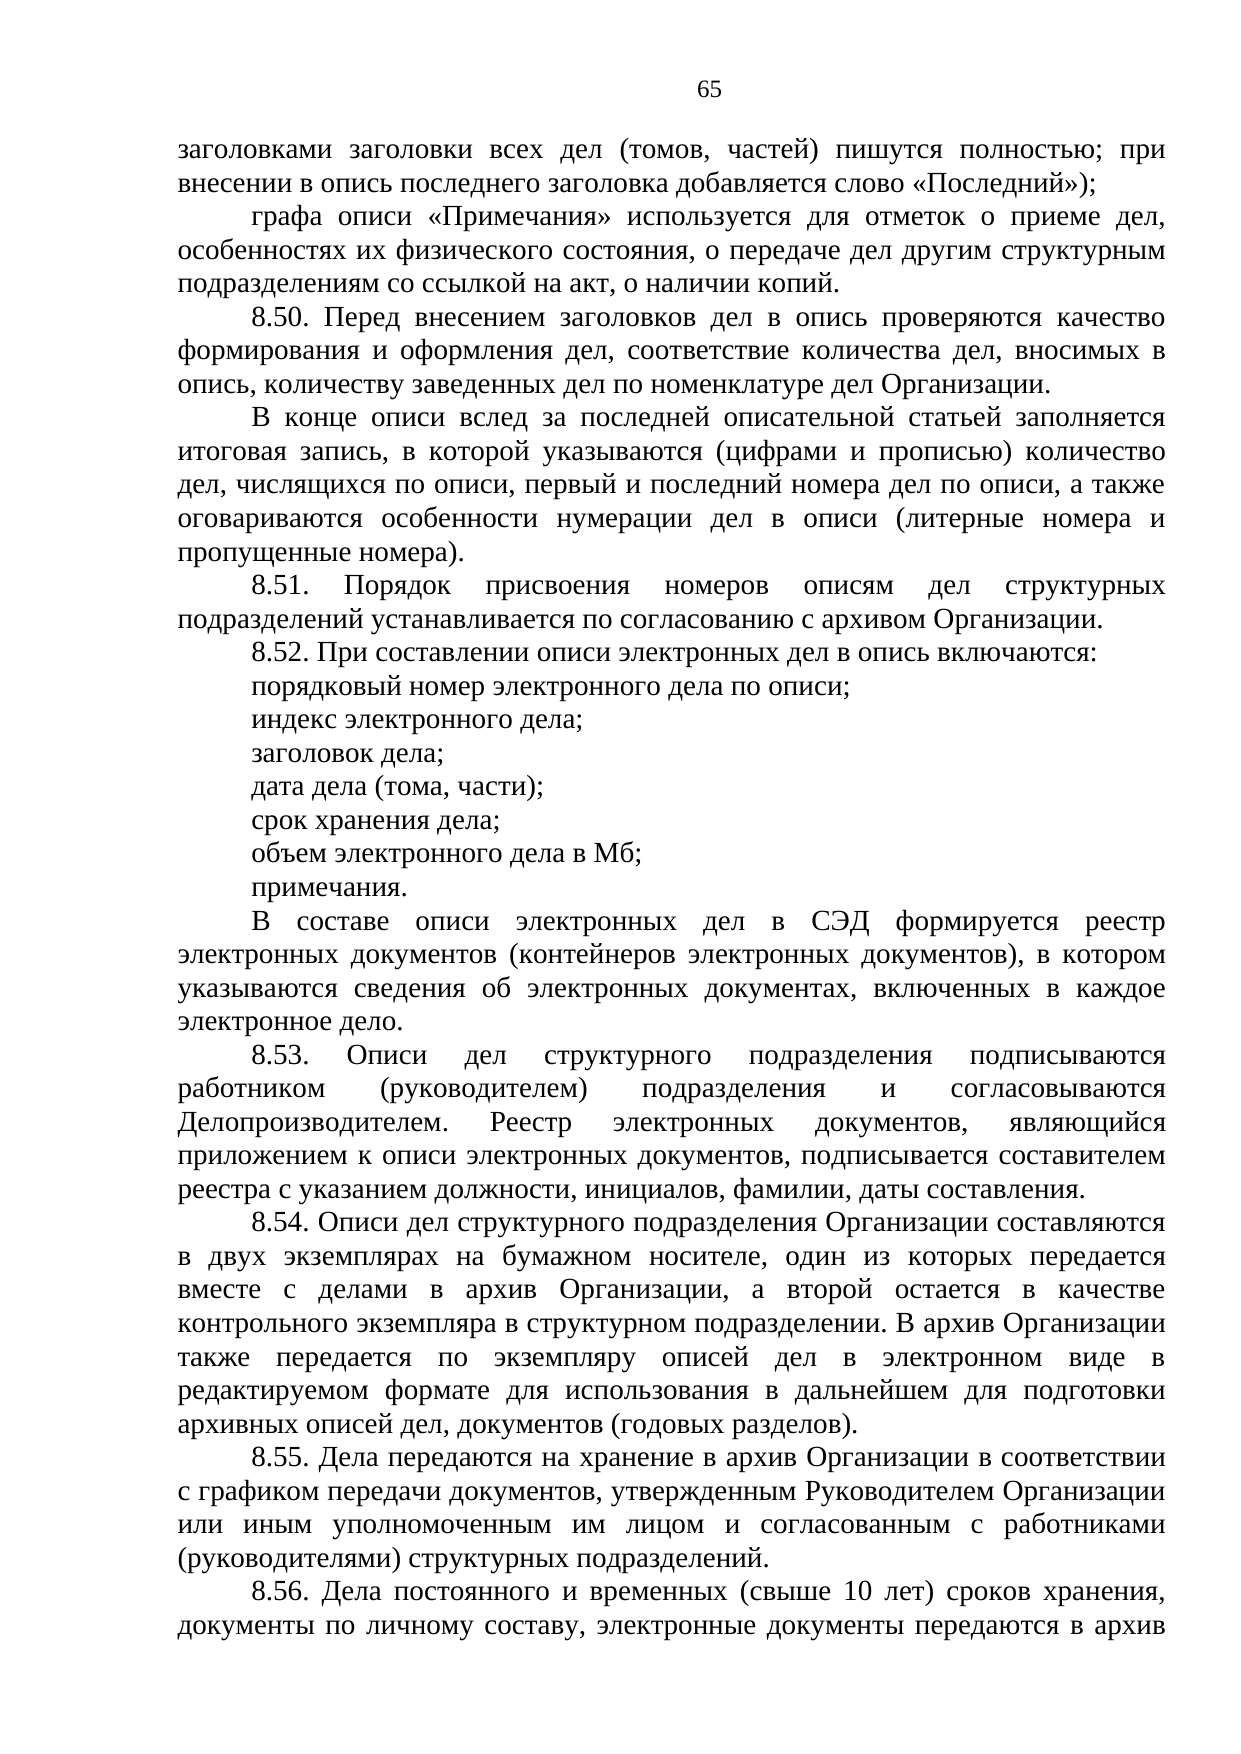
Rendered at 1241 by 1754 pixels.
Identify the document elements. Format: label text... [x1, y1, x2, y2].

text заголовок дела; [177, 735, 1167, 768]
text 8.51. Порядок присвоения номеров описям дел структурных подразделений устанавливается по согласованию с архивом Организации. [177, 567, 1167, 634]
text объем электронного дела в Мб; [177, 836, 1167, 869]
text 8.54. Описи дел структурного подразделения Организации составляются в двух экземплярах на бумажном носителе, один из которых передается вместе с делами в архив Организации, а второй остается в качестве контрольного экземпляра в структурном подразделении. В архив Организации также передается по экземпляру описей дел в электронном виде в редактируемом формате для использования в дальнейшем для подготовки архивных описей дел, документов (годовых разделов). [177, 1204, 1167, 1439]
text 8.55. Дела передаются на хранение в архив Организации в соответствии с графиком передачи документов, утвержденным Руководителем Организации или иным уполномоченным им лицом и согласованным с работниками (руководителями) структурных подразделений. [177, 1439, 1167, 1573]
text примечания. [177, 869, 1167, 903]
text В составе описи электронных дел в СЭД формируется реестр электронных документов (контейнеров электронных документов), в котором указываются сведения об электронных документах, включенных в каждое электронное дело. [177, 903, 1167, 1037]
text 8.50. Перед внесением заголовков дел в опись проверяются качество формирования и оформления дел, соответствие количества дел, вносимых в опись, количеству заведенных дел по номенклатуре дел Организации. [177, 299, 1167, 399]
text дата дела (тома, части); [177, 768, 1167, 802]
text порядковый номер электронного дела по описи; [177, 668, 1167, 701]
text В конце описи вслед за последней описательной статьей заполняется итоговая запись, в которой указываются (цифрами и прописью) количество дел, числящихся по описи, первый и последний номера дел по описи, а также оговариваются особенности нумерации дел в описи (литерные номера и пропущенные номера). [177, 399, 1167, 567]
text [177, 131, 1167, 198]
text индекс электронного дела; [177, 701, 1167, 735]
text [177, 1573, 1167, 1641]
text 8.53. Описи дел структурного подразделения подписываются работником (руководителем) подразделения и согласовываются Делопроизводителем. Реестр электронных документов, являющийся приложением к описи электронных документов, подписывается составителем реестра с указанием должности, инициалов, фамилии, даты составления. [177, 1037, 1167, 1204]
text 8.52. При составлении описи электронных дел в опись включаются: [177, 634, 1167, 668]
text срок хранения дела; [177, 802, 1167, 836]
text графа описи «Примечания» используется для отметок о приеме дел, особенностях их физического состояния, о передаче дел другим структурным подразделениям со ссылкой на акт, о наличии копий. [177, 198, 1167, 299]
